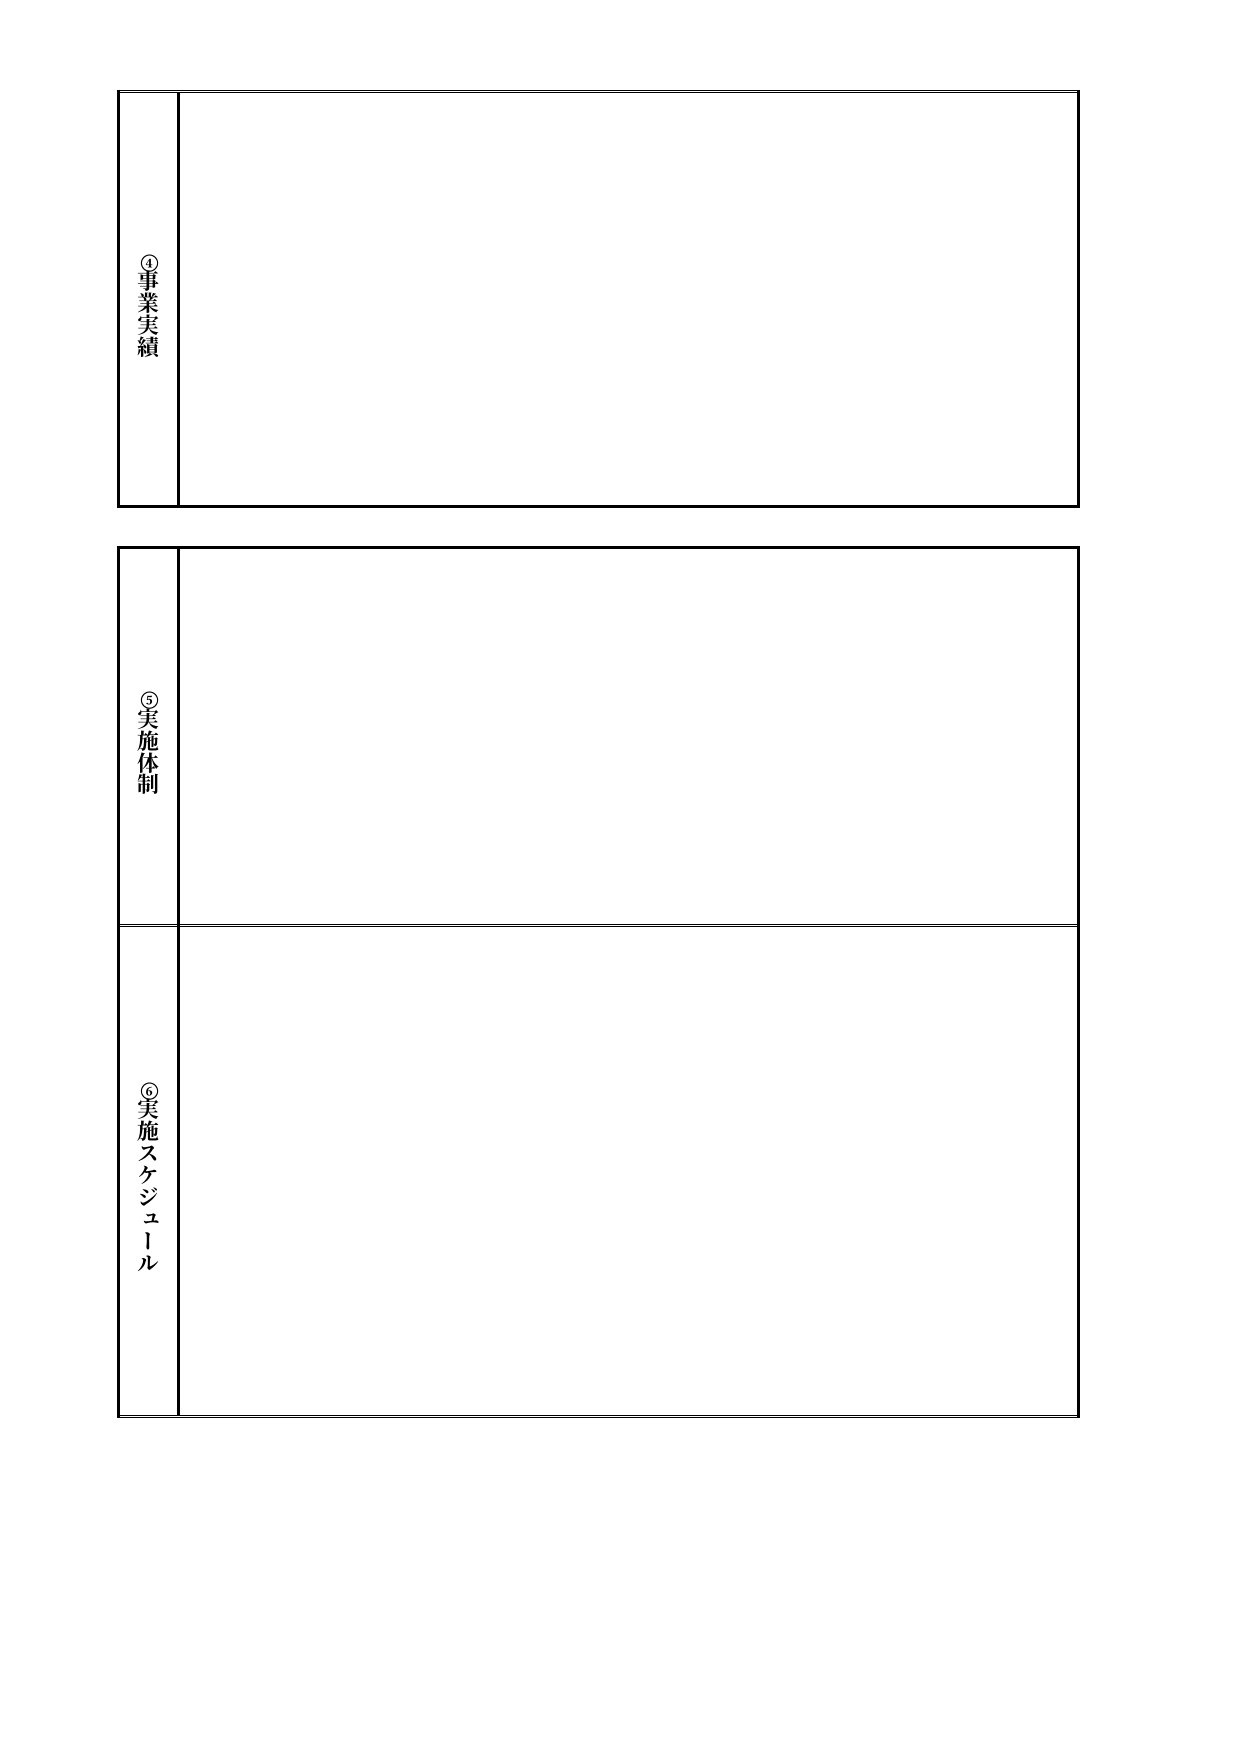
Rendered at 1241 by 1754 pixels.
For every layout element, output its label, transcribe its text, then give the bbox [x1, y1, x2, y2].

table_cell ④ 事業実績 [120, 93, 177, 505]
table_header ⑤ 実施体制 [120, 549, 177, 924]
table_header [180, 549, 1077, 924]
table_cell [180, 927, 1077, 1414]
table_cell [180, 93, 1077, 505]
table_cell ⑥ 実施スケジュール [120, 927, 177, 1414]
